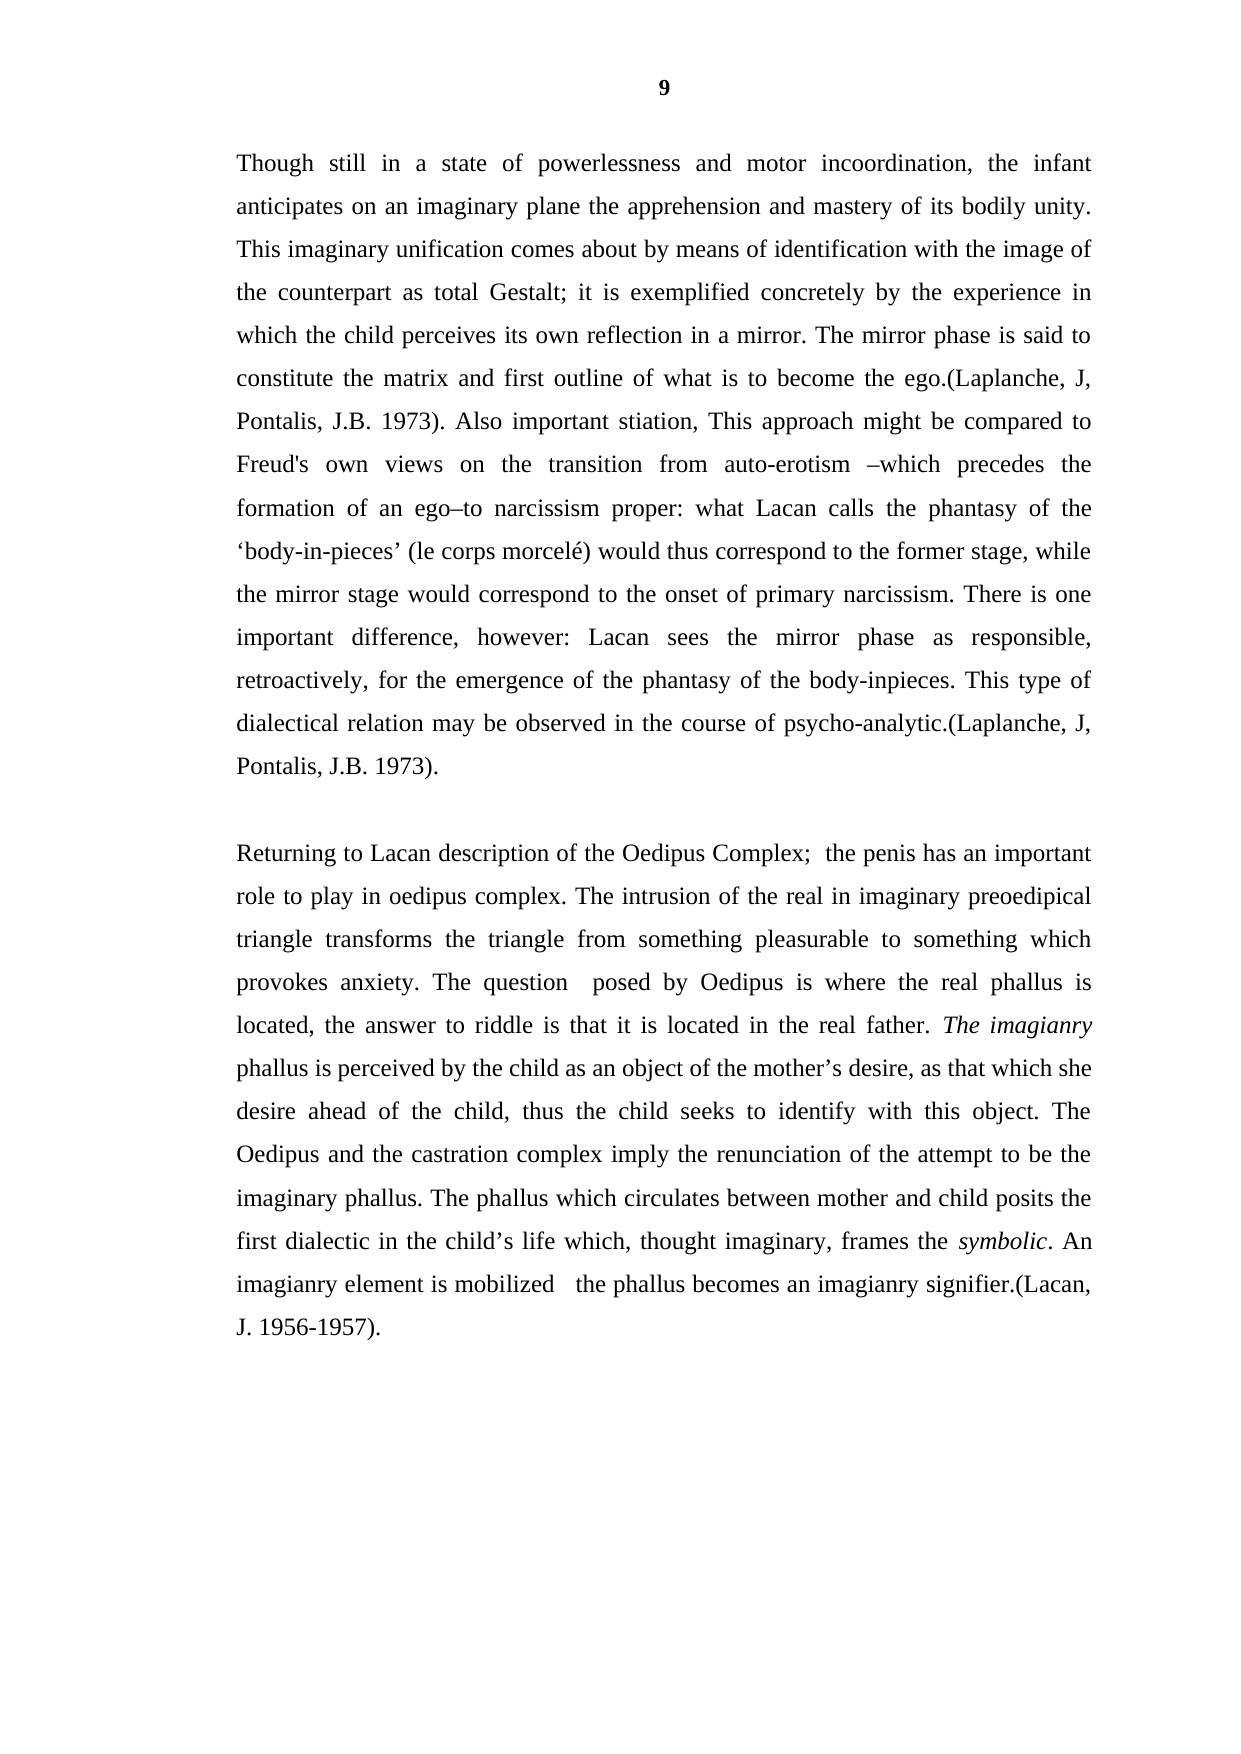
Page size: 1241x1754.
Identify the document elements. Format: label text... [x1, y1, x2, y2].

text Returning to Lacan description of the Oedipus Complex; the penis has an important role to play in oedipus complex. The intrusion of the real in imaginary preoedipical triangle transforms the triangle from something pleasurable to something which provokes anxiety. The question posed by Oedipus is where the real phallus is located, the answer to riddle is that it is located in the real father. The imagianry phallus is perceived by the child as an object of the mother’s desire, as that which she desire ahead of the child, thus the child seeks to identify with this object. The Oedipus and the castration complex imply the renunciation of the attempt to be the imaginary phallus. The phallus which circulates between mother and child posits the first dialectic in the child’s life which, thought imaginary, frames the symbolic. An imagianry element is mobilized the phallus becomes an imagianry signifier.(Lacan, J. 1956-1957). [236, 838, 1092, 1341]
text Though still in a state of powerlessness and motor incoordination, the infant anticipates on an imaginary plane the apprehension and mastery of its bodily unity. This imaginary unification comes about by means of identification with the image of the counterpart as total Gestalt; it is exemplified concretely by the experience in which the child perceives its own reflection in a mirror. The mirror phase is said to constitute the matrix and first outline of what is to become the ego.(Laplanche, J, Pontalis, J.B. 1973). Also important stiation, This approach might be compared to Freud's own views on the transition from auto-erotism –which precedes the formation of an ego–to narcissism proper: what Lacan calls the phantasy of the ‘body-in-pieces’ (le corps morcelé) would thus correspond to the former stage, while the mirror stage would correspond to the onset of primary narcissism. There is one important difference, however: Lacan sees the mirror phase as responsible, retroactively, for the emergence of the phantasy of the body-inpieces. This type of dialectical relation may be observed in the course of psycho-analytic.(Laplanche, J, Pontalis, J.B. 1973). [236, 148, 1092, 780]
